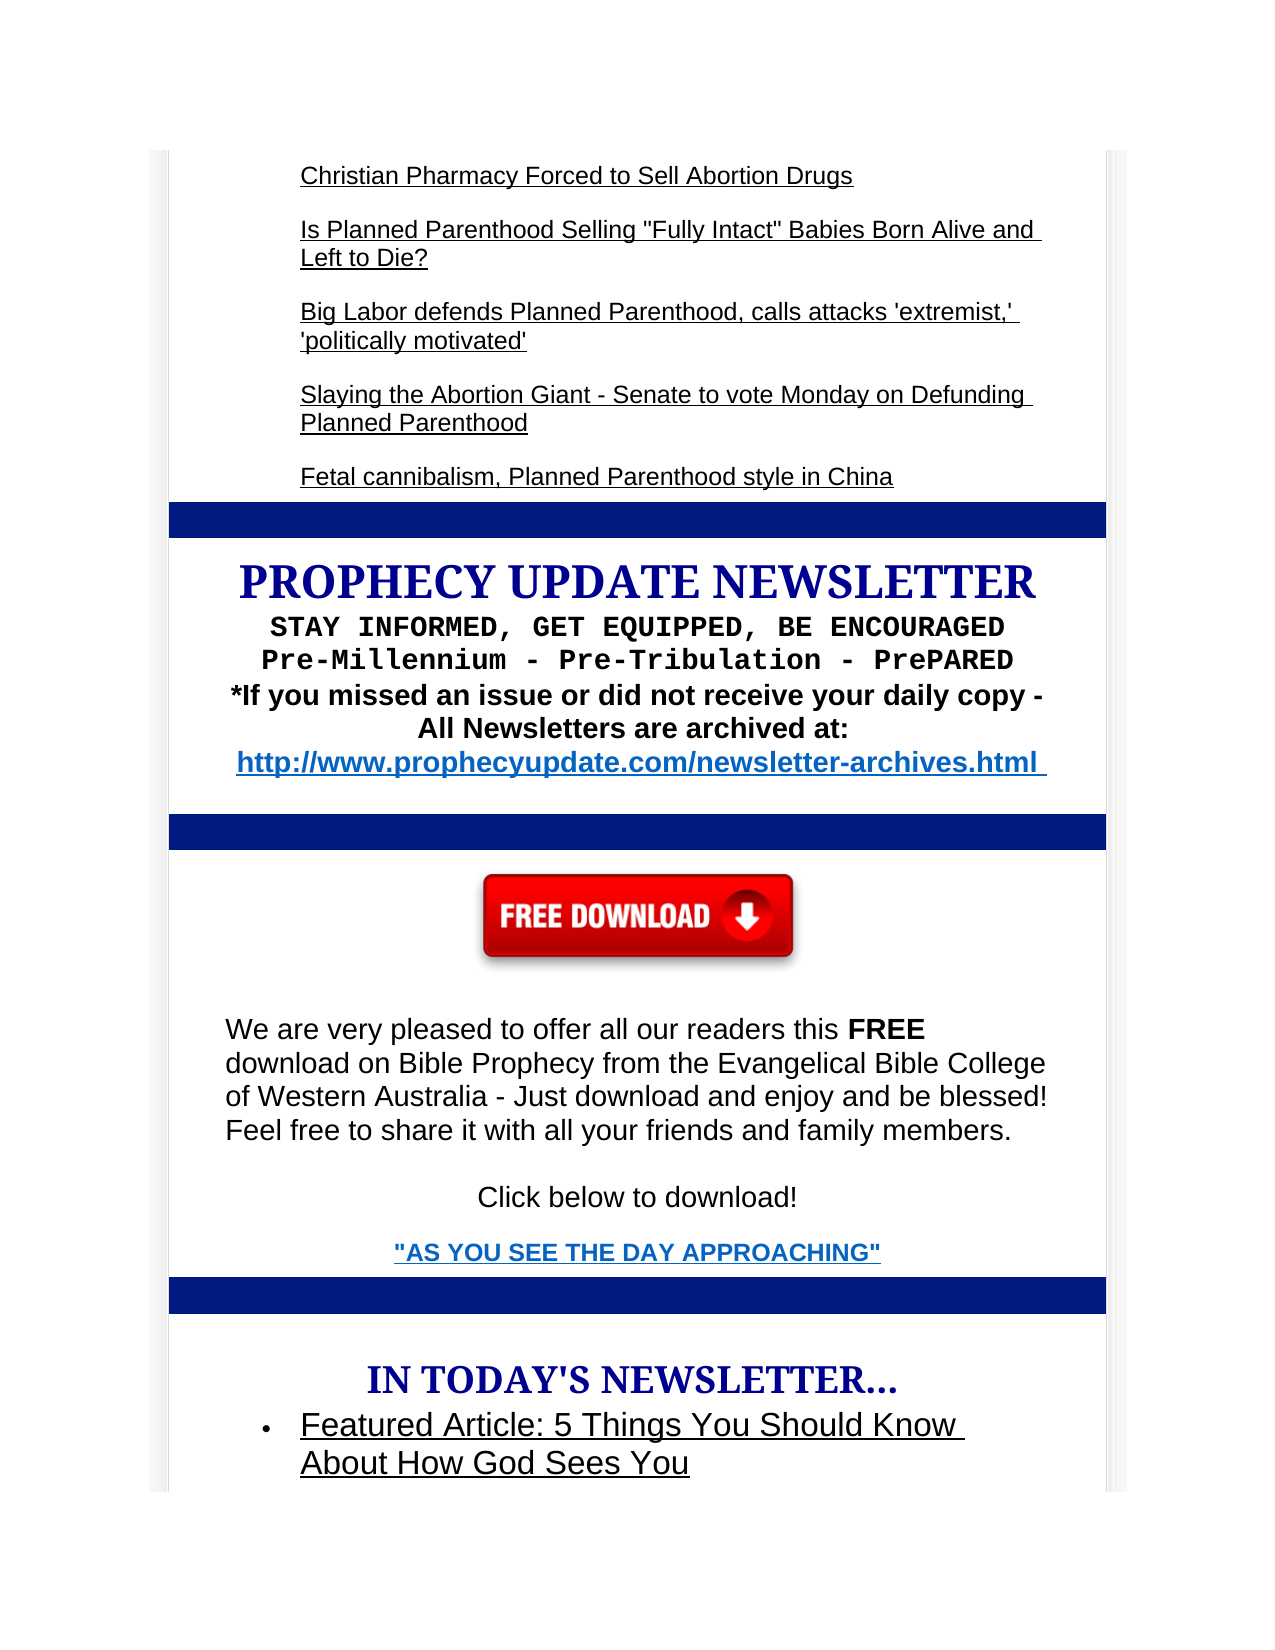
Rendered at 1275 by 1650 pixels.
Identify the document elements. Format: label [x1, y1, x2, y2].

picture [463, 861, 812, 984]
